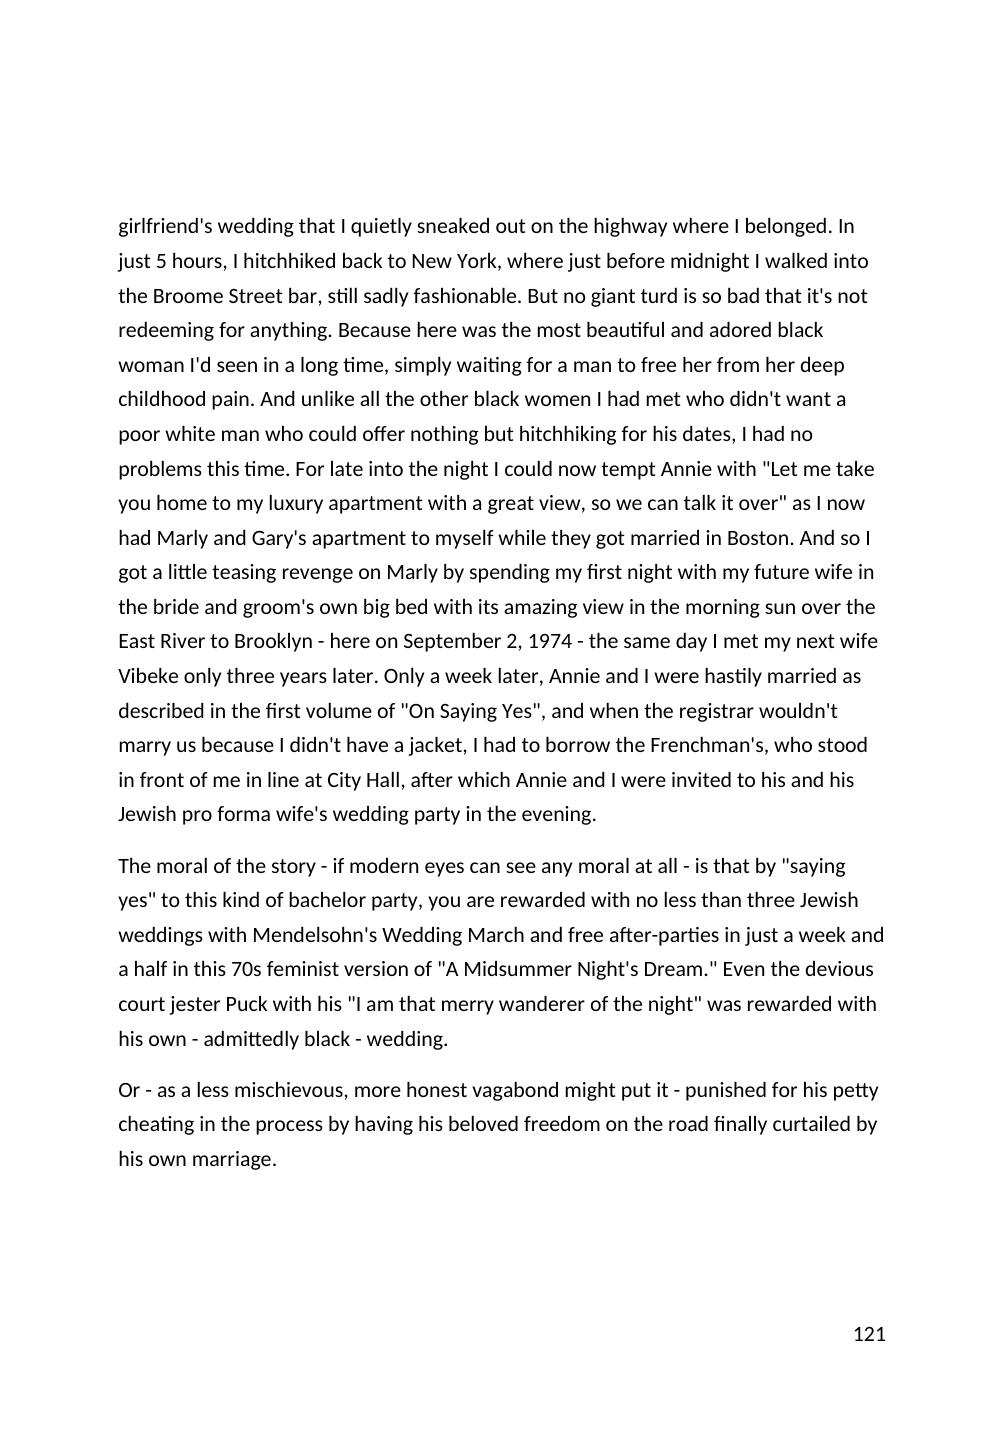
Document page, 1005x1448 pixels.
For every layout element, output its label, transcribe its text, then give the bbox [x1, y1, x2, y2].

text The moral of the story - if modern eyes can see any moral at all - is that by "saying yes" to this kind of bachelor party, you are rewarded with no less than three Jewish weddings with Mendelsohn's Wedding March and free after-parties in just a week and a half in this 70s feminist version of "A Midsummer Night's Dream." Even the devious court jester Puck with his "I am that merry wanderer of the night" was rewarded with his own - admittedly black - wedding. [118, 852, 886, 1051]
text Or - as a less mischievous, more honest vagabond might put it - punished for his petty cheating in the process by having his beloved freedom on the road finally curtailed by his own marriage. [118, 1076, 886, 1172]
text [118, 213, 886, 827]
